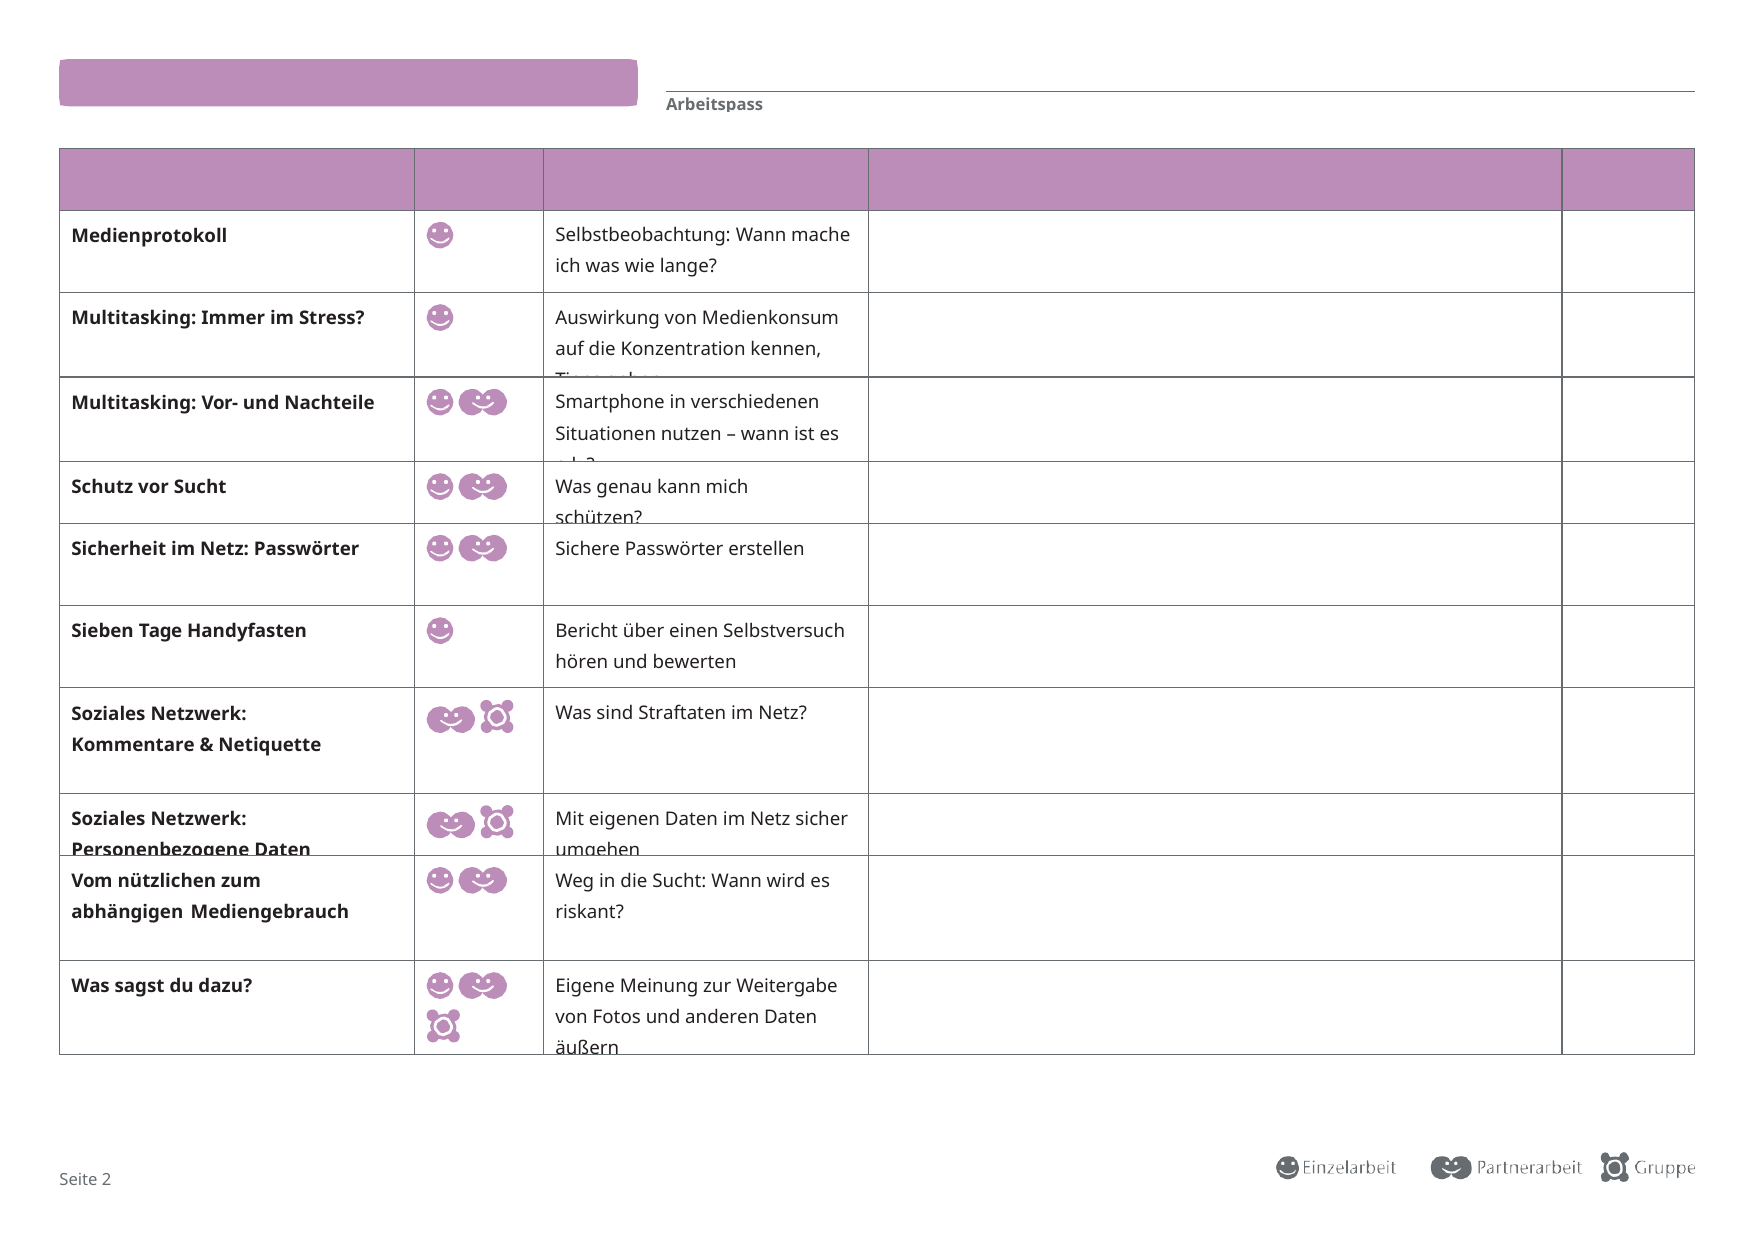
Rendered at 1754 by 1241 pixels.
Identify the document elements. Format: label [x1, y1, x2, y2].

picture [1276, 1152, 1695, 1182]
